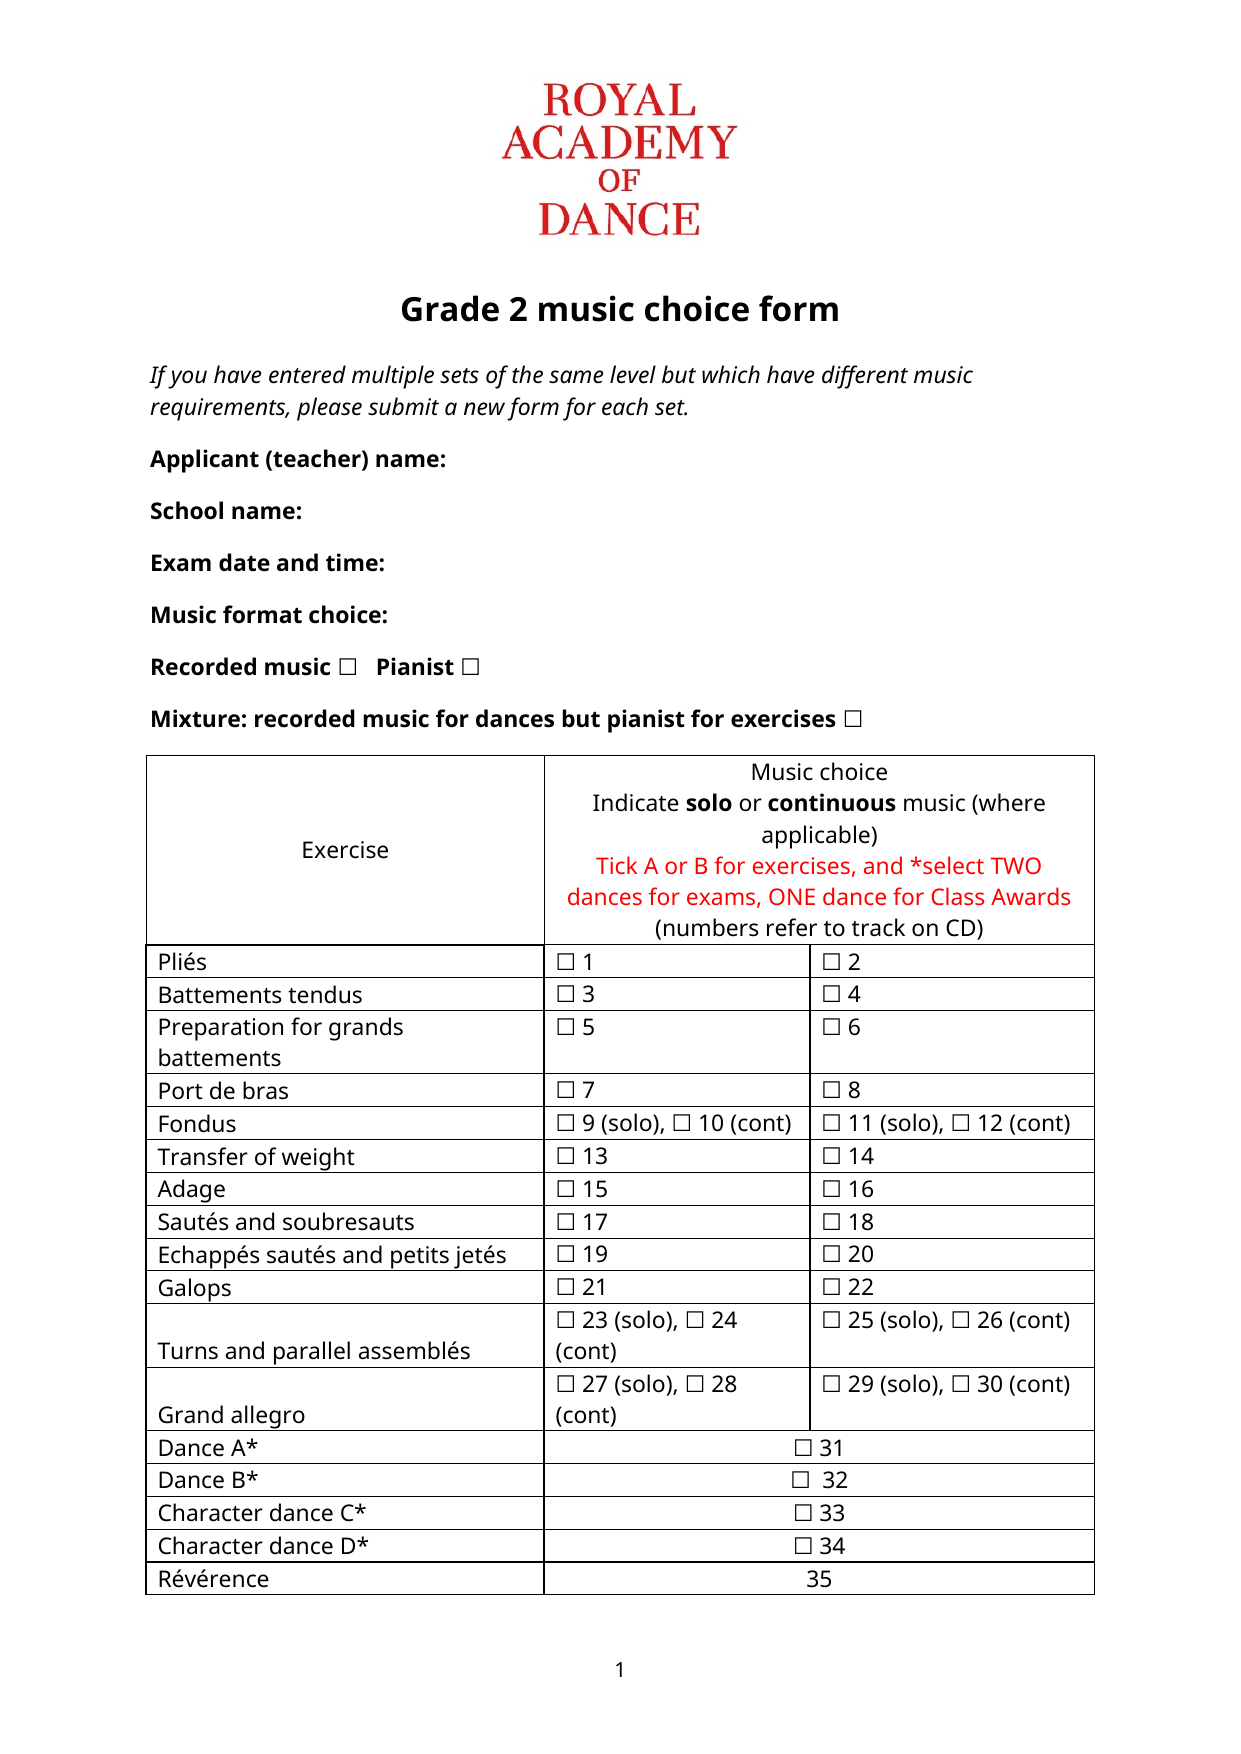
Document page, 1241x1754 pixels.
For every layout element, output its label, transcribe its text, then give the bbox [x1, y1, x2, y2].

table_cell 31 [545, 1431, 1094, 1463]
table_cell Grand allegro [147, 1368, 543, 1430]
text Recorded music Pianist [150, 651, 1090, 682]
table_cell 14 [811, 1140, 1094, 1172]
table_cell Battements tendus [147, 978, 543, 1010]
table_cell 23 (solo), 24 (cont) [545, 1304, 809, 1367]
table_cell Port de bras [147, 1074, 543, 1106]
table_cell 35 [545, 1563, 1094, 1594]
table_cell Character dance C* [147, 1497, 543, 1528]
table_cell 4 [811, 978, 1094, 1010]
table_cell 17 [545, 1206, 809, 1237]
table_cell 5 [545, 1011, 809, 1073]
table_cell 29 (solo), 30 (cont) [811, 1368, 1094, 1430]
table_cell 32 [545, 1464, 1094, 1496]
table_cell 16 [811, 1173, 1094, 1204]
table_cell Preparation for grands battements [147, 1011, 543, 1073]
table_cell 3 [545, 978, 809, 1010]
table_cell Dance B* [147, 1464, 543, 1496]
table_cell Transfer of weight [147, 1140, 543, 1172]
table_cell Pliés [147, 946, 543, 977]
table_cell 19 [545, 1239, 809, 1270]
table_cell Sautés and soubresauts [147, 1206, 543, 1237]
table_header Exercise [147, 756, 544, 944]
table_cell 7 [545, 1074, 809, 1106]
table_cell 2 [811, 945, 1094, 977]
table_cell Character dance D* [147, 1530, 543, 1561]
table_cell 13 [545, 1140, 809, 1172]
text Applicant (teacher) name: [150, 443, 1090, 474]
text Exam date and time: [150, 547, 1090, 578]
table_cell 21 [545, 1271, 809, 1303]
table_cell 11 (solo), 12 (cont) [811, 1107, 1094, 1139]
table_cell Echappés sautés and petits jetés [147, 1239, 543, 1270]
table_header Music choice Indicate solo or continuous music (where applicable) Tick A or B for exercises, and *select TWO dances for exams, ONE dance for Class Awards (numbers refer to track on CD) [545, 756, 1094, 944]
table_cell 27 (solo), 28 (cont) [545, 1368, 809, 1430]
table_cell Dance A* [147, 1431, 543, 1463]
picture [0, 2, 1238, 298]
table_cell 25 (solo), 26 (cont) [811, 1304, 1094, 1367]
table_cell 20 [811, 1239, 1094, 1270]
text Music format choice: [150, 599, 1090, 630]
table_cell 1 [545, 945, 809, 977]
table_cell Adage [147, 1173, 543, 1204]
table_cell 34 [545, 1530, 1094, 1561]
table_cell 6 [811, 1011, 1094, 1073]
text If you have entered multiple sets of the same level but which have different music requirements, please submit a new form for each set. [150, 359, 1090, 422]
text Mixture: recorded music for dances but pianist for exercises [150, 703, 1090, 734]
text Grade 2 music choice form [150, 286, 1090, 332]
table_cell 15 [545, 1173, 809, 1204]
table_cell 18 [811, 1206, 1094, 1237]
table_cell Révérence [147, 1563, 543, 1594]
table_cell Turns and parallel assemblés [147, 1304, 543, 1367]
table_cell 22 [811, 1271, 1094, 1303]
table_cell Galops [147, 1271, 543, 1303]
table_cell 9 (solo), 10 (cont) [545, 1107, 809, 1139]
table_cell 33 [545, 1497, 1094, 1528]
text School name: [150, 495, 1090, 526]
table_cell 8 [811, 1074, 1094, 1106]
table_cell Fondus [147, 1107, 543, 1139]
